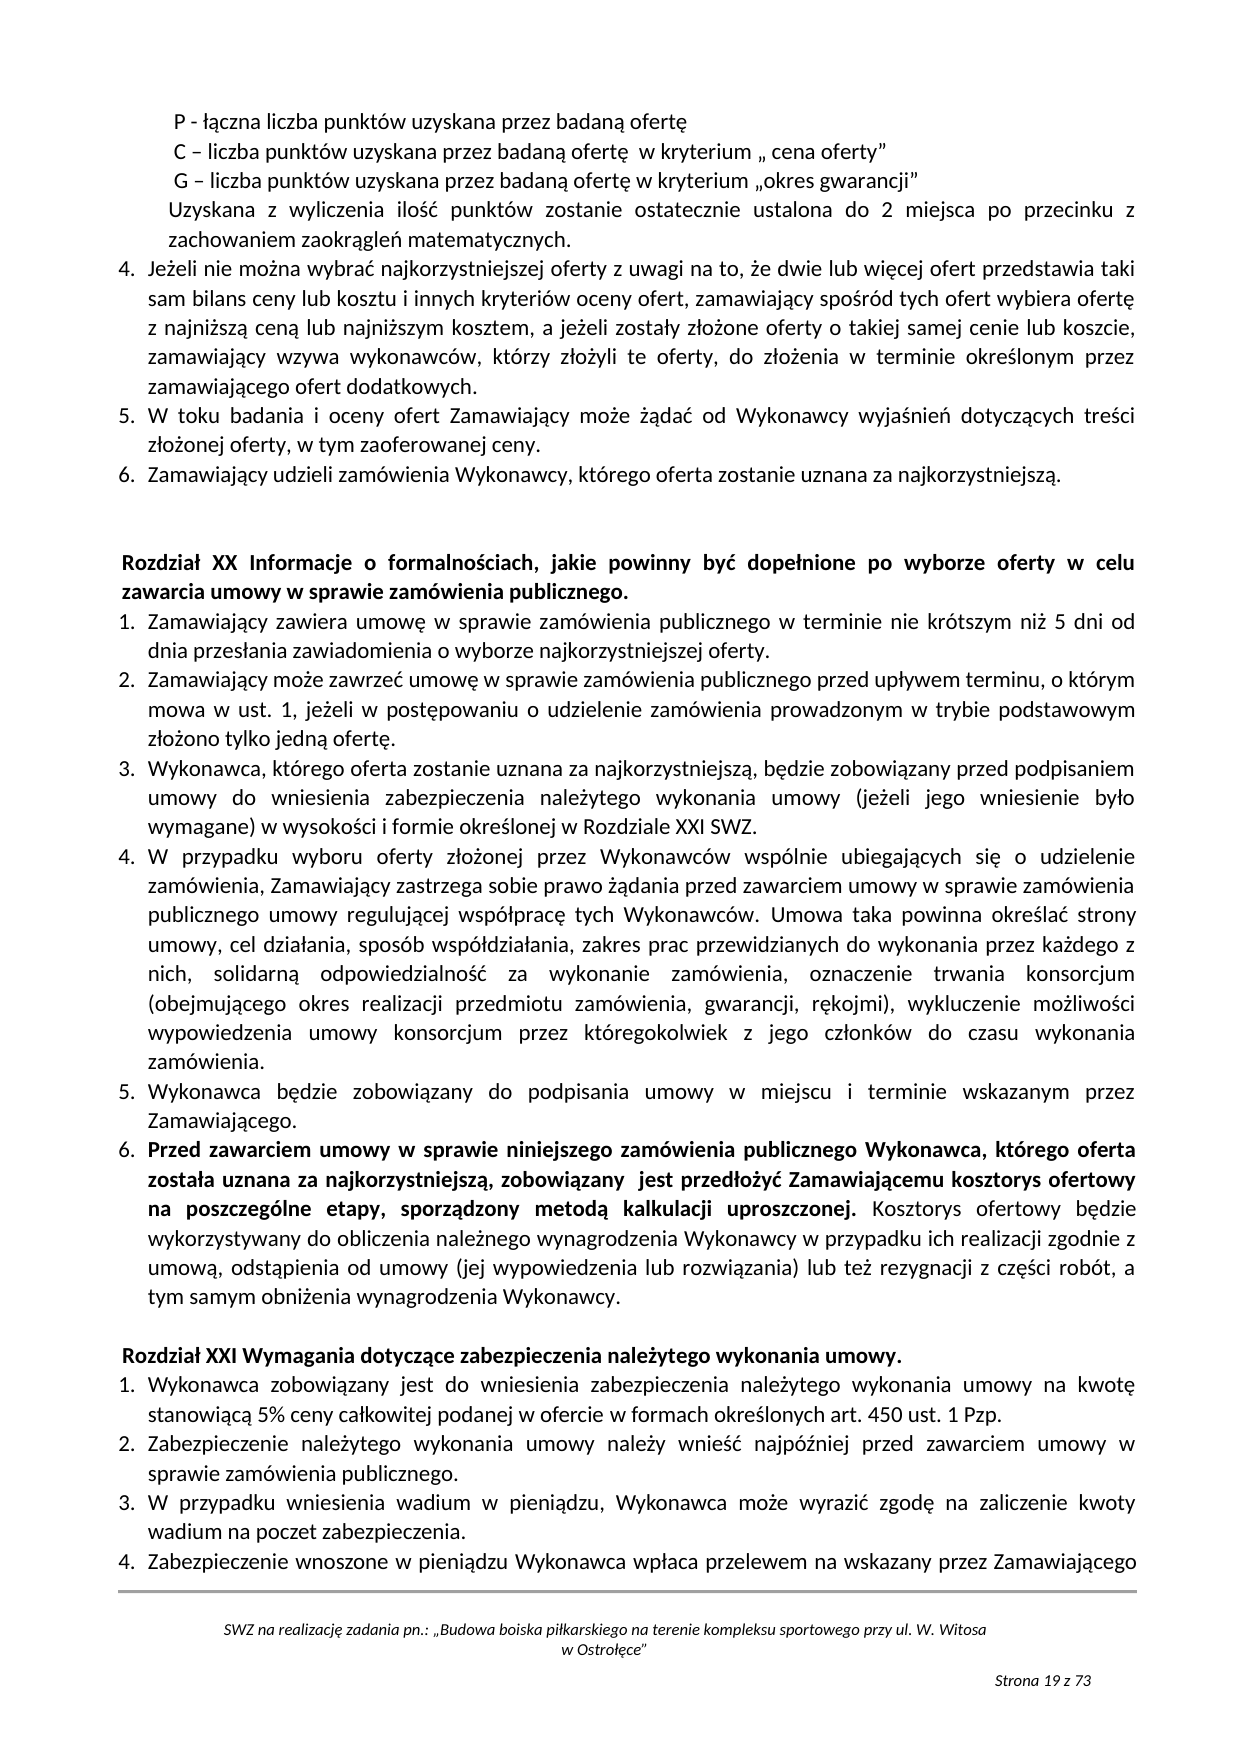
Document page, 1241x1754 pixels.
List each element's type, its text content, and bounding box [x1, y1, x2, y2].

text C – liczba punktów uzyskana przez badaną ofertę w kryterium „ cena oferty” [168, 137, 1137, 165]
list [118, 1547, 1137, 1575]
list Wykonawca będzie zobowiązany do podpisania umowy w miejscu i terminie wskazanym przez Zamawiającego. [118, 1077, 1137, 1134]
list Przed zawarciem umowy w sprawie niniejszego zamówienia publicznego Wykonawca, którego oferta została uznana za najkorzystniejszą, zobowiązany jest przedłożyć Zamawiającemu kosztorys ofertowy na poszczególne etapy, sporządzony metodą kalkulacji uproszczonej. Kosztorys ofertowy będzie wykorzystywany do obliczenia należnego wynagrodzenia Wykonawcy w przypadku ich realizacji zgodnie z umową, odstąpienia od umowy (jej wypowiedzenia lub rozwiązania) lub też rezygnacji z części robót, a tym samym obniżenia wynagrodzenia Wykonawcy. [118, 1136, 1137, 1311]
text Rozdział XX Informacje o formalnościach, jakie powinny być dopełnione po wyborze oferty w celu zawarcia umowy w sprawie zamówienia publicznego. [122, 548, 1137, 606]
list Wykonawca, którego oferta zostanie uznana za najkorzystniejszą, będzie zobowiązany przed podpisaniem umowy do wniesienia zabezpieczenia należytego wykonania umowy (jeżeli jego wniesienie było wymagane) w wysokości i formie określonej w Rozdziale XXI SWZ. [118, 754, 1137, 841]
list W przypadku wyboru oferty złożonej przez Wykonawców wspólnie ubiegających się o udzielenie zamówienia, Zamawiający zastrzega sobie prawo żądania przed zawarciem umowy w sprawie zamówienia publicznego umowy regulującej współpracę tych Wykonawców. Umowa taka powinna określać strony umowy, cel działania, sposób współdziałania, zakres prac przewidzianych do wykonania przez każdego z nich, solidarną odpowiedzialność za wykonanie zamówienia, oznaczenie trwania konsorcjum (obejmującego okres realizacji przedmiotu zamówienia, gwarancji, rękojmi), wykluczenie możliwości wypowiedzenia umowy konsorcjum przez któregokolwiek z jego członków do czasu wykonania zamówienia. [118, 842, 1137, 1076]
list Zamawiający zawiera umowę w sprawie zamówienia publicznego w terminie nie krótszym niż 5 dni od dnia przesłania zawiadomienia o wyborze najkorzystniejszej oferty. [118, 607, 1137, 664]
list Zamawiający może zawrzeć umowę w sprawie zamówienia publicznego przed upływem terminu, o którym mowa w ust. 1, jeżeli w postępowaniu o udzielenie zamówienia prowadzonym w trybie podstawowym złożono tylko jedną ofertę. [118, 666, 1137, 752]
list Jeżeli nie można wybrać najkorzystniejszej oferty z uwagi na to, że dwie lub więcej ofert przedstawia taki sam bilans ceny lub kosztu i innych kryteriów oceny ofert, zamawiający spośród tych ofert wybiera ofertę z najniższą ceną lub najniższym kosztem, a jeżeli zostały złożone oferty o takiej samej cenie lub koszcie, zamawiający wzywa wykonawców, którzy złożyli te oferty, do złożenia w terminie określonym przez zamawiającego ofert dodatkowych. [118, 254, 1137, 400]
text G – liczba punktów uzyskana przez badaną ofertę w kryterium „okres gwarancji” [168, 166, 1137, 194]
list Zamawiający udzieli zamówienia Wykonawcy, którego oferta zostanie uznana za najkorzystniejszą. [118, 460, 1137, 488]
text P - łączna liczba punktów uzyskana przez badaną ofertę [168, 107, 1137, 136]
text Uzyskana z wyliczenia ilość punktów zostanie ostatecznie ustalona do 2 miejsca po przecinku z zachowaniem zaokrągleń matematycznych. [168, 196, 1137, 253]
list Zabezpieczenie należytego wykonania umowy należy wnieść najpóźniej przed zawarciem umowy w sprawie zamówienia publicznego. [118, 1429, 1137, 1487]
list Wykonawca zobowiązany jest do wniesienia zabezpieczenia należytego wykonania umowy na kwotę stanowiącą 5% ceny całkowitej podanej w ofercie w formach określonych art. 450 ust. 1 Pzp. [118, 1371, 1137, 1428]
list W toku badania i oceny ofert Zamawiający może żądać od Wykonawcy wyjaśnień dotyczących treści złożonej oferty, w tym zaoferowanej ceny. [118, 401, 1137, 459]
list W przypadku wniesienia wadium w pieniądzu, Wykonawca może wyrazić zgodę na zaliczenie kwoty wadium na poczet zabezpieczenia. [118, 1488, 1137, 1546]
text Rozdział XXI Wymagania dotyczące zabezpieczenia należytego wykonania umowy. [122, 1341, 1137, 1369]
